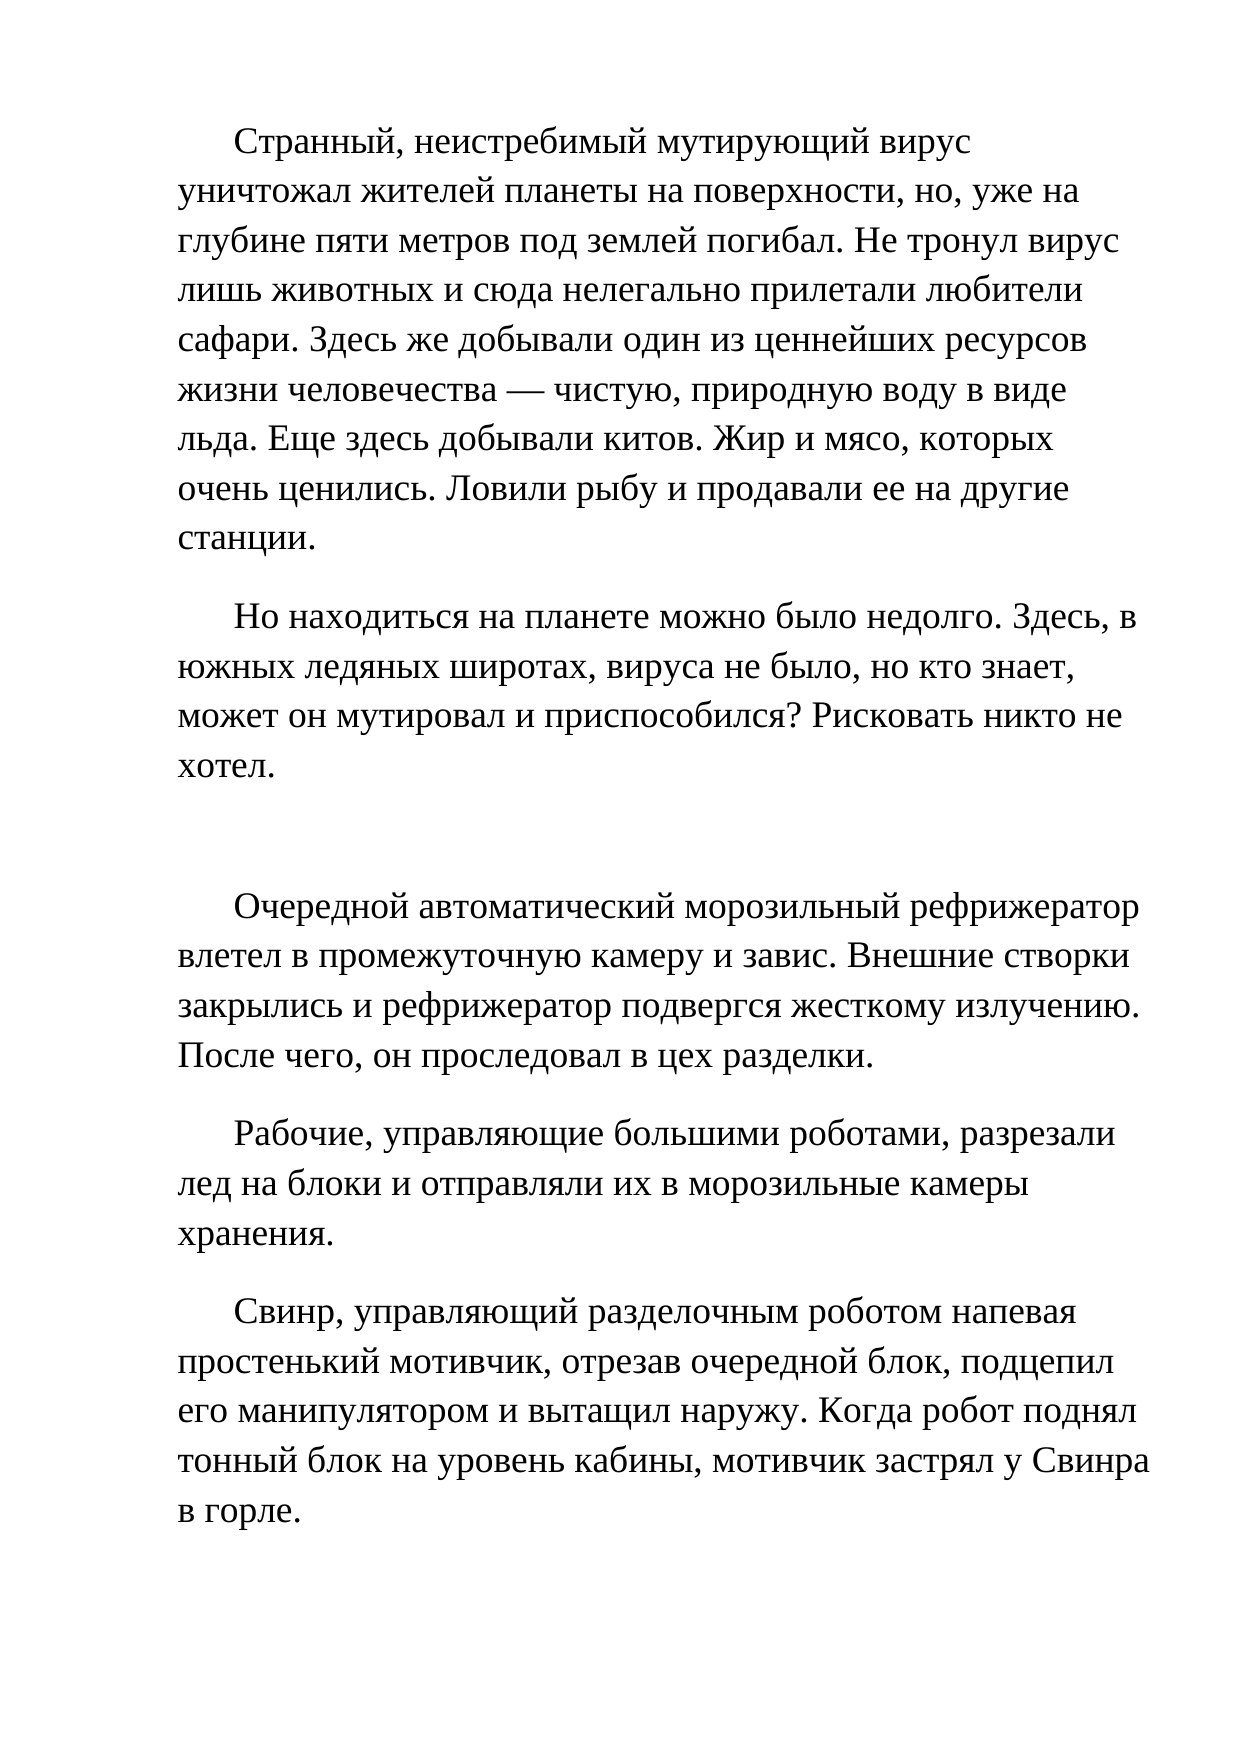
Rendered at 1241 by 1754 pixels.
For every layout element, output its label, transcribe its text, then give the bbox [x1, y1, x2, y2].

text Очередной автоматический морозильный рефрижератор влетел в промежуточную камеру и завис. Внешние створки закрылись и рефрижератор подвергся жесткому излучению. После чего, он проследовал в цех разделки. [177, 883, 1152, 1075]
text Рабочие, управляющие большими роботами, разрезали лед на блоки и отправляли их в морозильные камеры хранения. [177, 1111, 1152, 1253]
text Свинр, управляющий разделочным роботом напевая простенький мотивчик, отрезав очередной блок, подцепил его манипулятором и вытащил наружу. Когда робот поднял тонный блок на уровень кабины, мотивчик застрял у Свинра в горле. [177, 1289, 1152, 1530]
text Странный, неистребимый мутирующий вирус уничтожал жителей планеты на поверхности, но, уже на глубине пяти метров под землей погибал. Не тронул вирус лишь животных и сюда нелегально прилетали любители сафари. Здесь же добывали один из ценнейших ресурсов жизни человечества — чистую, природную воду в виде льда. Еще здесь добывали китов. Жир и мясо, которых очень ценились. Ловили рыбу и продавали ее на другие станции. [177, 118, 1152, 558]
text Но находиться на планете можно было недолго. Здесь, в южных ледяных широтах, вируса не было, но кто знает, может он мутировал и приспособился? Рисковать никто не хотел. [177, 593, 1152, 785]
